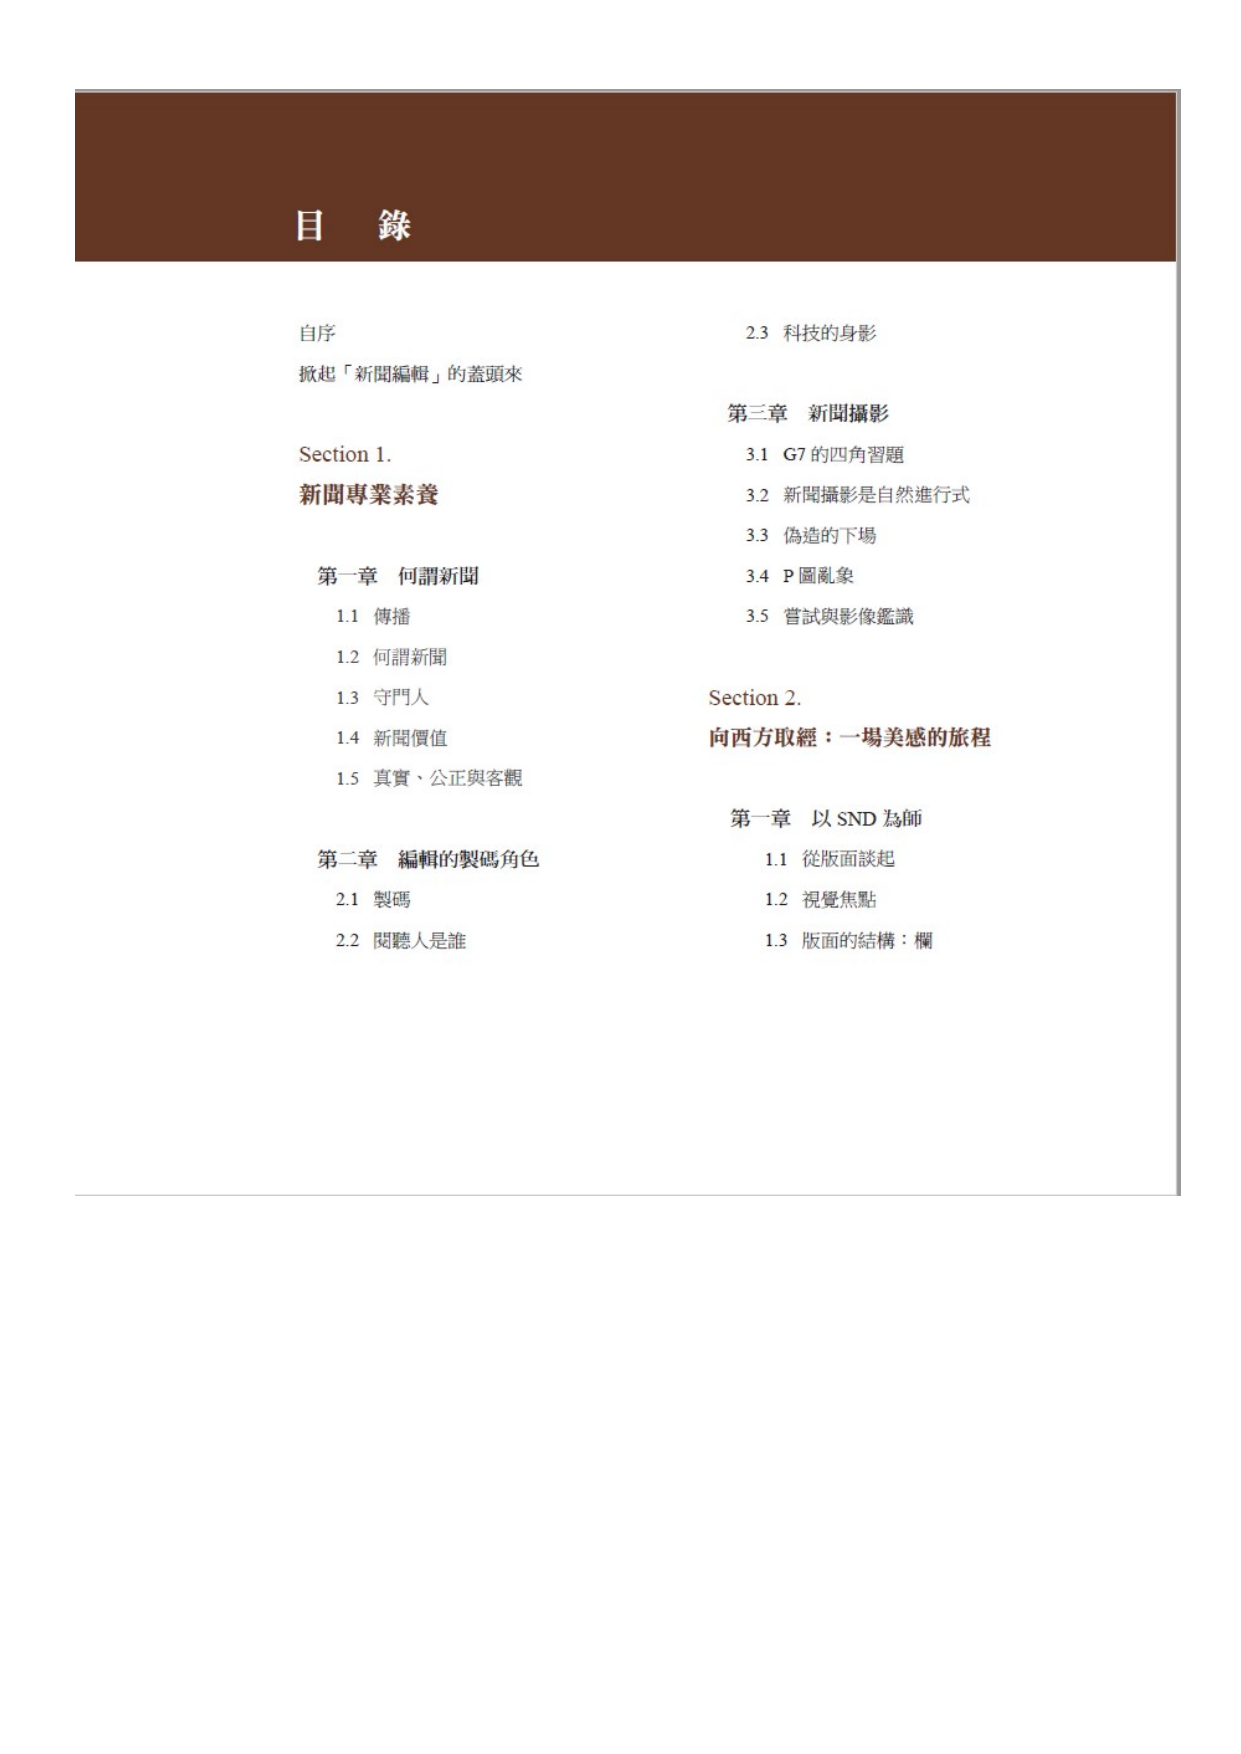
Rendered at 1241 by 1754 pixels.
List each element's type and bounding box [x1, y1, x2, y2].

picture [75, 89, 1181, 1196]
